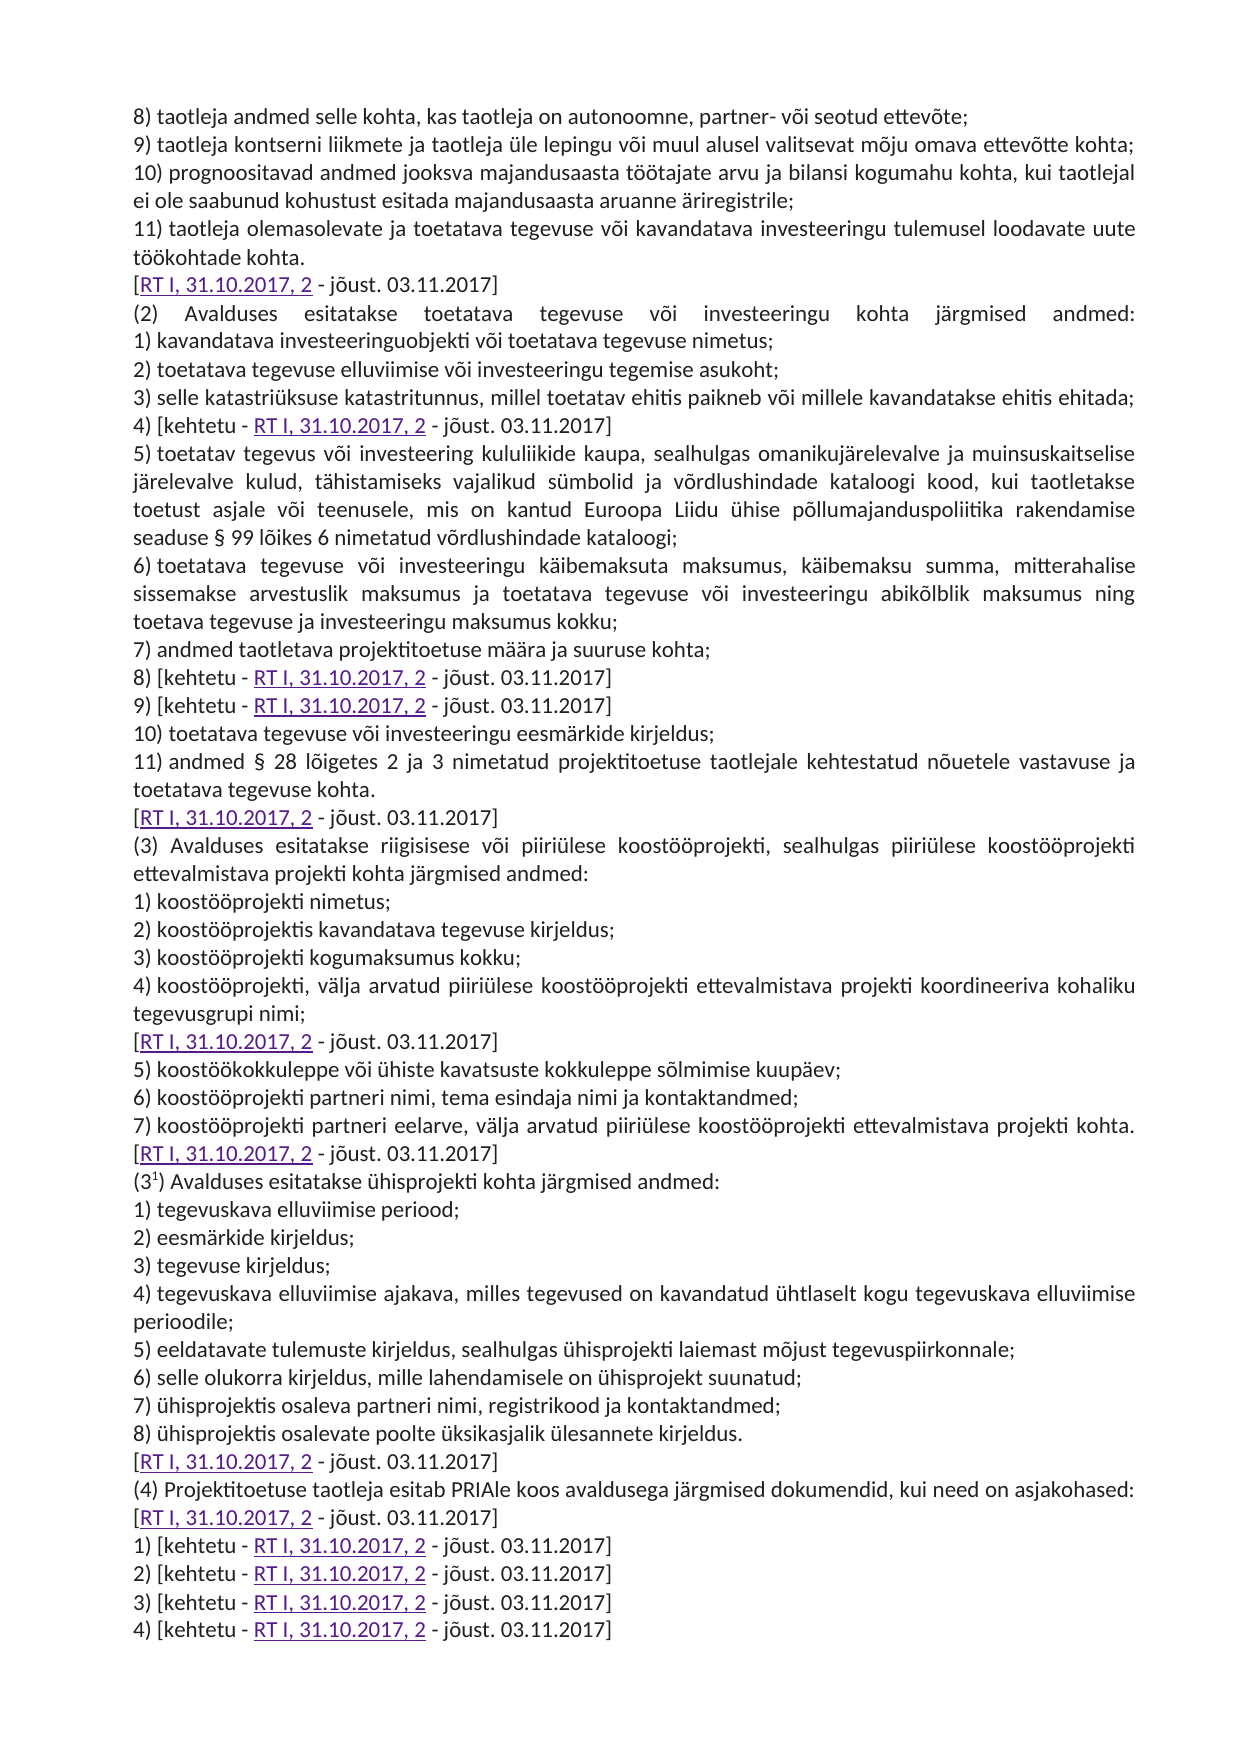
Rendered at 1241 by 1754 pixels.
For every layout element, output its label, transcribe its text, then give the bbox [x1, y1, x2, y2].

text 6) toetatava tegevuse või investeeringu käibemaksuta maksumus, käibemaksu summa, mitterahalise sissemakse arvestuslik maksumus ja toetatava tegevuse või investeeringu abikõlblik maksumus ning toetava tegevuse ja investeeringu maksumus kokku; [133, 551, 1137, 635]
text 3) tegevuse kirjeldus; [133, 1251, 1137, 1279]
text 2) [kehtetu - RT I, 31.10.2017, 2 - jõust. 03.11.2017] [133, 1559, 1137, 1588]
text 2) koostööprojektis kavandatava tegevuse kirjeldus; [133, 915, 1137, 943]
text (3) Avalduses esitatakse riigisisese või piiriülese koostööprojekti, sealhulgas piiriülese koostööprojekti ettevalmistava projekti kohta järgmised andmed: [133, 831, 1137, 887]
text 2) eesmärkide kirjeldus; [133, 1223, 1137, 1251]
text 8) ühisprojektis osalevate poolte üksikasjalik ülesannete kirjeldus. [133, 1419, 1137, 1447]
text [RT I, 31.10.2017, 2 - jõust. 03.11.2017] [133, 803, 1137, 831]
text 9) taotleja kontserni liikmete ja taotleja üle lepingu või muul alusel valitsevat mõju omava ettevõtte kohta; 10) prognoositavad andmed jooksva majandusaasta töötajate arvu ja bilansi kogumahu kohta, kui taotlejal ei ole saabunud kohustust esitada majandusaasta aruanne äriregistrile; [133, 131, 1137, 214]
text 7) koostööprojekti partneri eelarve, välja arvatud piiriülese koostööprojekti ettevalmistava projekti kohta. [RT I, 31.10.2017, 2 - jõust. 03.11.2017] [133, 1111, 1137, 1167]
text 6) koostööprojekti partneri nimi, tema esindaja nimi ja kontaktandmed; [133, 1083, 1137, 1111]
text 5) toetatav tegevus või investeering kululiikide kaupa, sealhulgas omanikujärelevalve ja muinsuskaitselise järelevalve kulud, tähistamiseks vajalikud sümbolid ja võrdlushindade kataloogi kood, kui taotletakse toetust asjale või teenusele, mis on kantud Euroopa Liidu ühise põllumajanduspoliitika rakendamise seaduse § 99 lõikes 6 nimetatud võrdlushindade kataloogi; [133, 439, 1137, 551]
text 11) andmed § 28 lõigetes 2 ja 3 nimetatud projektitoetuse taotlejale kehtestatud nõuetele vastavuse ja toetatava tegevuse kohta. [133, 747, 1137, 803]
text [RT I, 31.10.2017, 2 - jõust. 03.11.2017] [133, 271, 1137, 299]
text 3) selle katastriüksuse katastritunnus, millel toetatav ehitis paikneb või millele kavandatakse ehitis ehitada; 4) [kehtetu - RT I, 31.10.2017, 2 - jõust. 03.11.2017] [133, 383, 1137, 439]
text 4) [kehtetu - RT I, 31.10.2017, 2 - jõust. 03.11.2017] [133, 1616, 1137, 1644]
text 5) koostöökokkuleppe või ühiste kavatsuste kokkuleppe sõlmimise kuupäev; [133, 1055, 1137, 1083]
text 7) ühisprojektis osaleva partneri nimi, registrikood ja kontaktandmed; [133, 1391, 1137, 1419]
text (31) Avalduses esitatakse ühisprojekti kohta järgmised andmed: [133, 1167, 1137, 1195]
text 6) selle olukorra kirjeldus, mille lahendamisele on ühisprojekt suunatud; [133, 1363, 1137, 1391]
text [RT I, 31.10.2017, 2 - jõust. 03.11.2017] [133, 1027, 1137, 1055]
text 9) [kehtetu - RT I, 31.10.2017, 2 - jõust. 03.11.2017] [133, 691, 1137, 719]
text 4) tegevuskava elluviimise ajakava, milles tegevused on kavandatud ühtlaselt kogu tegevuskava elluviimise perioodile; 5) eeldatavate tulemuste kirjeldus, sealhulgas ühisprojekti laiemast mõjust tegevuspiirkonnale; [133, 1279, 1137, 1363]
text 11) taotleja olemasolevate ja toetatava tegevuse või kavandatava investeeringu tulemusel loodavate uute töökohtade kohta. [133, 214, 1137, 271]
text 1) koostööprojekti nimetus; [133, 887, 1137, 915]
text 1) tegevuskava elluviimise periood; [133, 1195, 1137, 1223]
text 1) [kehtetu - RT I, 31.10.2017, 2 - jõust. 03.11.2017] [133, 1532, 1137, 1559]
text 8) [kehtetu - RT I, 31.10.2017, 2 - jõust. 03.11.2017] [133, 663, 1137, 691]
text 7) andmed taotletava projektitoetuse määra ja suuruse kohta; [133, 635, 1137, 663]
text (4) Projektitoetuse taotleja esitab PRIAle koos avaldusega järgmised dokumendid, kui need on asjakohased: [RT I, 31.10.2017, 2 - jõust. 03.11.2017] [133, 1476, 1137, 1532]
text 3) [kehtetu - RT I, 31.10.2017, 2 - jõust. 03.11.2017] [133, 1588, 1137, 1616]
text (2) Avalduses esitatakse toetatava tegevuse või investeeringu kohta järgmised andmed: 1) kavandatava investeeringuobjekti või toetatava tegevuse nimetus; [133, 299, 1137, 355]
text [RT I, 31.10.2017, 2 - jõust. 03.11.2017] [133, 1447, 1137, 1476]
text 4) koostööprojekti, välja arvatud piiriülese koostööprojekti ettevalmistava projekti koordineeriva kohaliku tegevusgrupi nimi; [133, 971, 1137, 1027]
text 8) taotleja andmed selle kohta, kas taotleja on autonoomne, partner- või seotud ettevõte; [133, 102, 1137, 131]
text 2) toetatava tegevuse elluviimise või investeeringu tegemise asukoht; [133, 355, 1137, 383]
text 10) toetatava tegevuse või investeeringu eesmärkide kirjeldus; [133, 719, 1137, 747]
text 3) koostööprojekti kogumaksumus kokku; [133, 943, 1137, 971]
